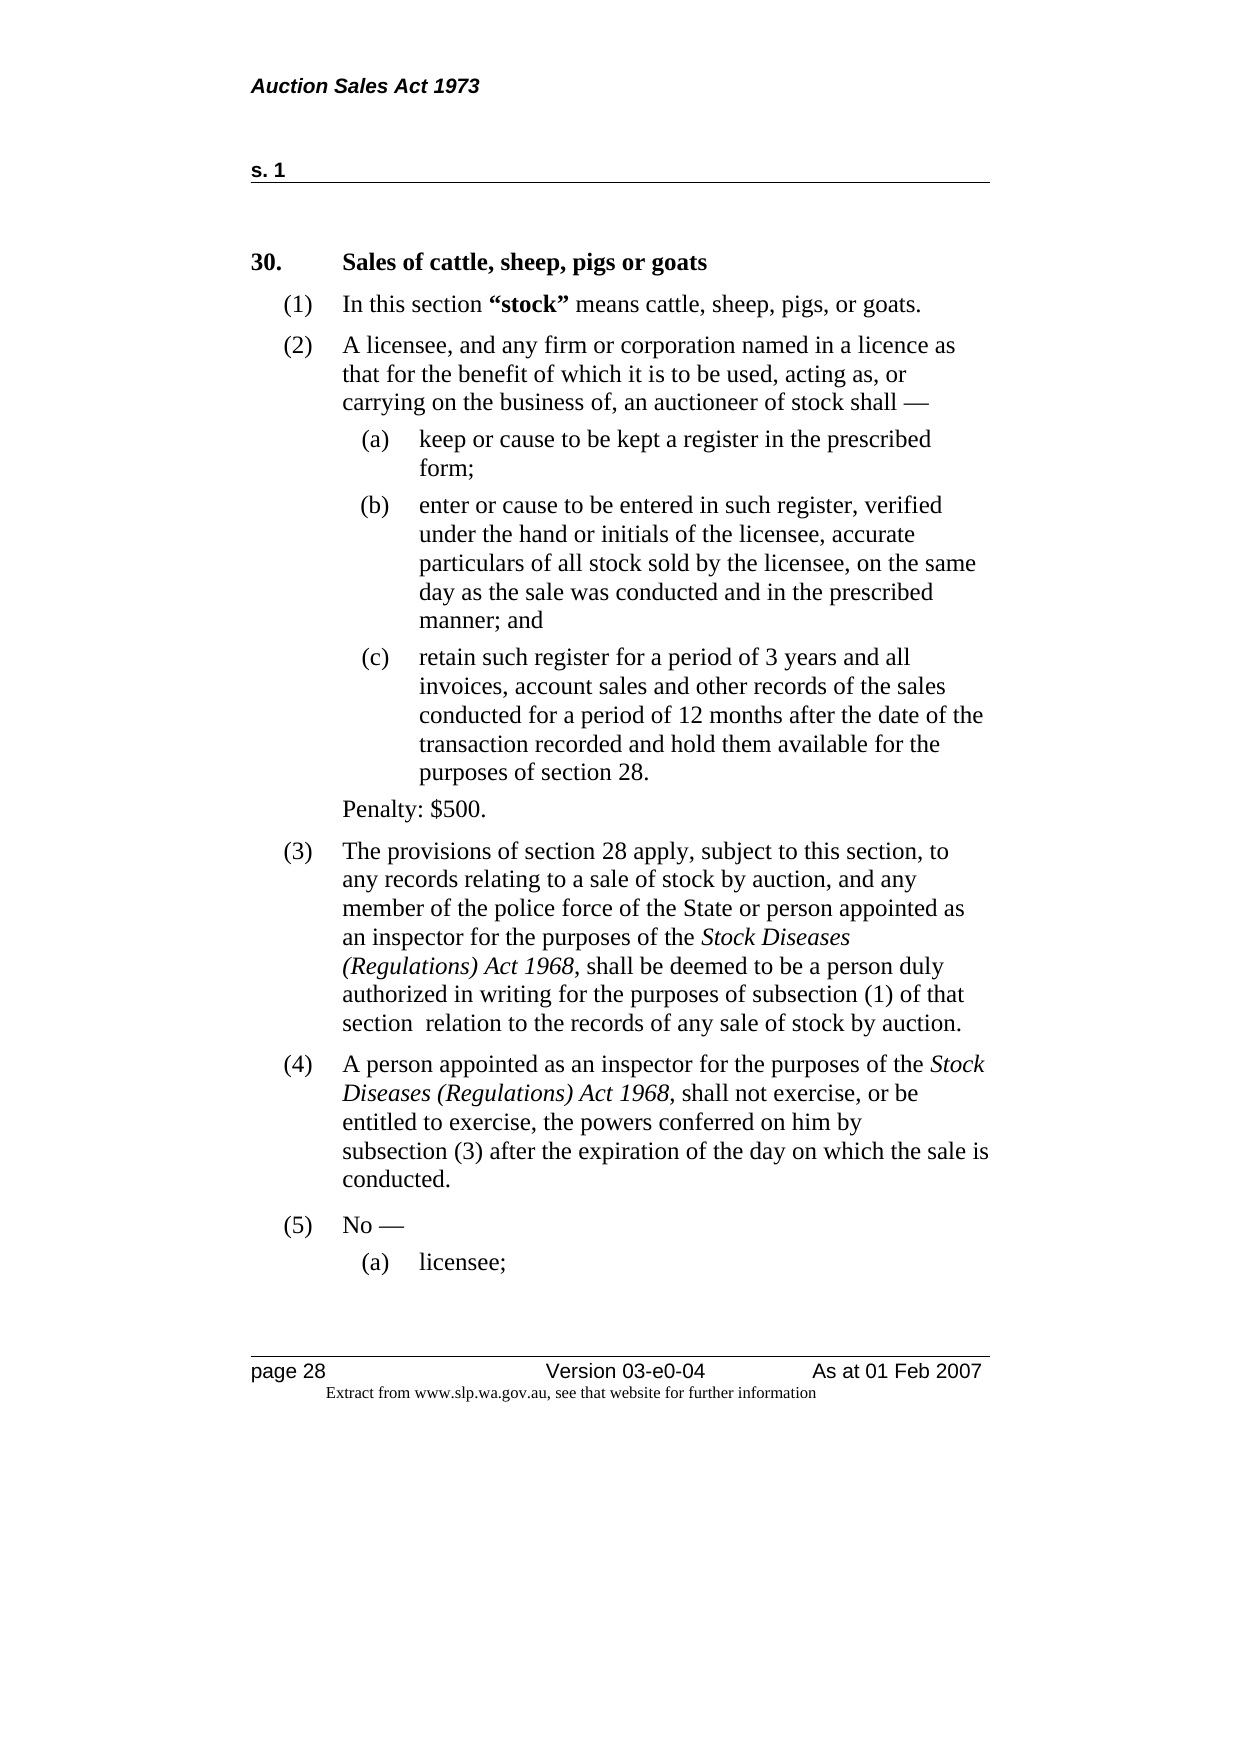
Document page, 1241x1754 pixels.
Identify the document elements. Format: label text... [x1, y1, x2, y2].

subtitle 30. Sales of cattle, sheep, pigs or goats [251, 247, 990, 276]
text (a) keep or cause to be kept a register in the prescribed form; [251, 424, 990, 482]
text (b) enter or cause to be entered in such register, verified under the hand or initials of the licensee, accurate particulars of all stock sold by the licensee, on the same day as the sale was conducted and in the prescribed manner; and [251, 490, 990, 634]
text (c) retain such register for a period of 3 years and all invoices, account sales and other records of the sales conducted for a period of 12 months after the date of the transaction recorded and hold them available for the purposes of section 28. [251, 642, 990, 786]
text (1) In this section “stock” means cattle, sheep, pigs, or goats. [251, 289, 990, 317]
text (3) The provisions of section 28 apply, subject to this section, to any records relating to a sale of stock by auction, and any member of the police force of the State or person appointed as an inspector for the purposes of the Stock Diseases (Regulations) Act 1968, shall be deemed to be a person duly authorized in writing for the purposes of subsection (1) of that section relation to the records of any sale of stock by auction. [251, 836, 990, 1037]
text (4) A person appointed as an inspector for the purposes of the Stock Diseases (Regulations) Act 1968, shall not exercise, or be entitled to exercise, the powers conferred on him by subsection (3) after the expiration of the day on which the sale is conducted. [251, 1049, 990, 1193]
text (2) A licensee, and any firm or corporation named in a licence as that for the benefit of which it is to be used, acting as, or carrying on the business of, an auctioneer of stock shall — [251, 330, 990, 416]
text (a) licensee; [251, 1247, 990, 1276]
text (5) No — [251, 1210, 990, 1239]
text Penalty: $500. [251, 794, 990, 823]
